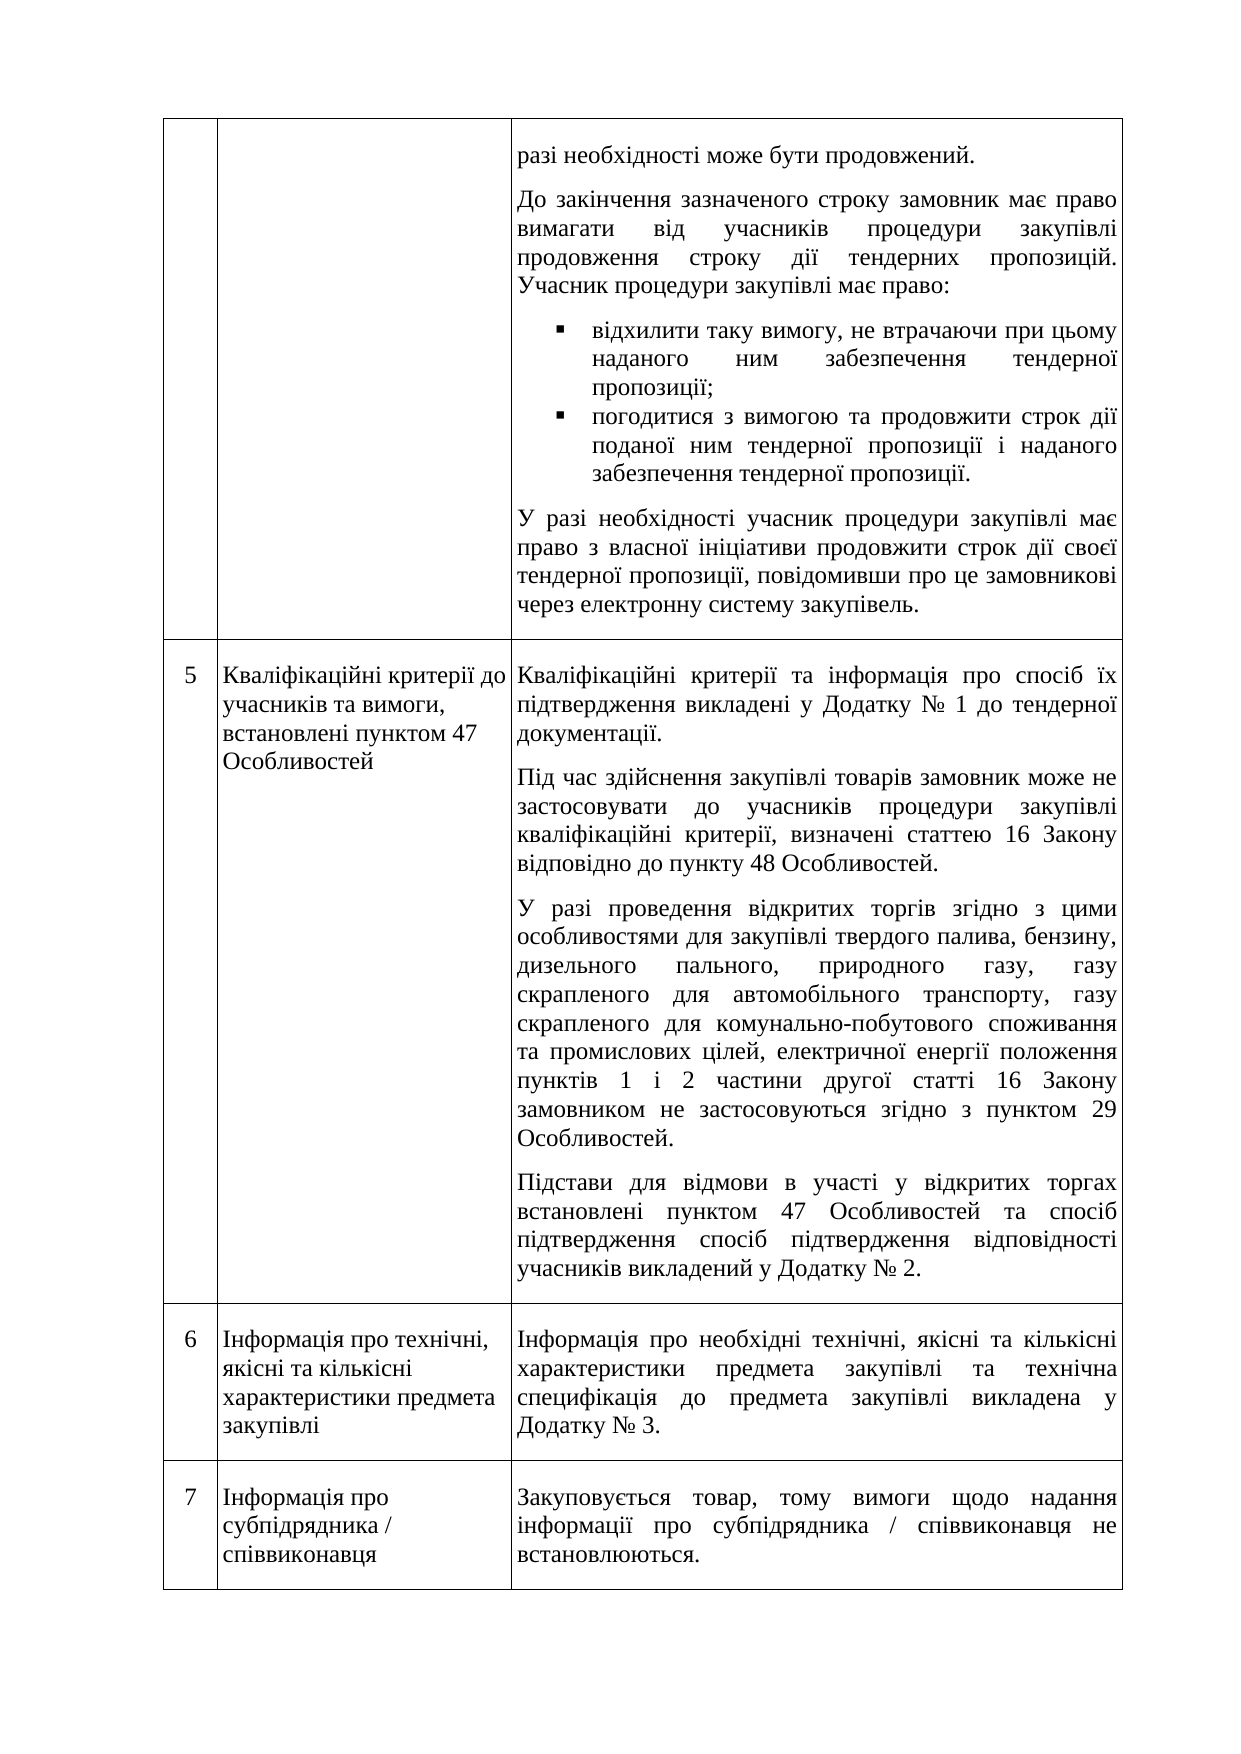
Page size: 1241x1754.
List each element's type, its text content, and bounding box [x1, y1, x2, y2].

table_cell Інформація про технічні, якісні та кількісні характеристики предмета закупівлі [218, 1304, 511, 1460]
table_cell Кваліфікаційні критерії до учасників та вимоги, встановлені пунктом 47 Особливостей [218, 640, 511, 1303]
table_cell 6 [164, 1304, 217, 1460]
table_cell Інформація про необхідні технічні, якісні та кількісні характеристики предмета закупівлі та технічна специфікація до предмета закупівлі викладена у Додатку № 3. [512, 1304, 1122, 1460]
table_cell Закуповується товар, тому вимоги щодо надання інформації про субпідрядника / співвиконавця не встановлюються. [512, 1461, 1122, 1588]
table_cell 7 [164, 1461, 217, 1588]
table_cell Інформація про субпідрядника / співвиконавця [218, 1461, 511, 1588]
table_cell 5 [164, 640, 217, 1303]
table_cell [512, 119, 1122, 638]
table_cell 4 [164, 119, 217, 638]
table_cell Кваліфікаційні критерії та інформація про спосіб їх підтвердження викладені у Додатку № 1 до тендерної документації. Під час здійснення закупівлі товарів замовник може не застосовувати до учасників процедури закупівлі кваліфікаційні критерії, визначені статтею 16 Закону відповідно до пункту 48 Особливостей. У разі проведення відкритих торгів згідно з цими особливостями для закупівлі твердого палива, бензину, дизельного пального, природного газу, газу скрапленого для автомобільного транспорту, газу скрапленого для комунально-побутового споживання та промислових цілей, електричної енергії положення пунктів 1 і 2 частини другої статті 16 Закону замовником не застосовуються згідно з пунктом 29 Особливостей. Підстави для відмови в участі у відкритих торгах встановлені пунктом 47 Особливостей та спосіб підтвердження спосіб підтвердження відповідності учасників викладений у Додатку № 2. [512, 640, 1122, 1303]
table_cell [218, 119, 511, 638]
